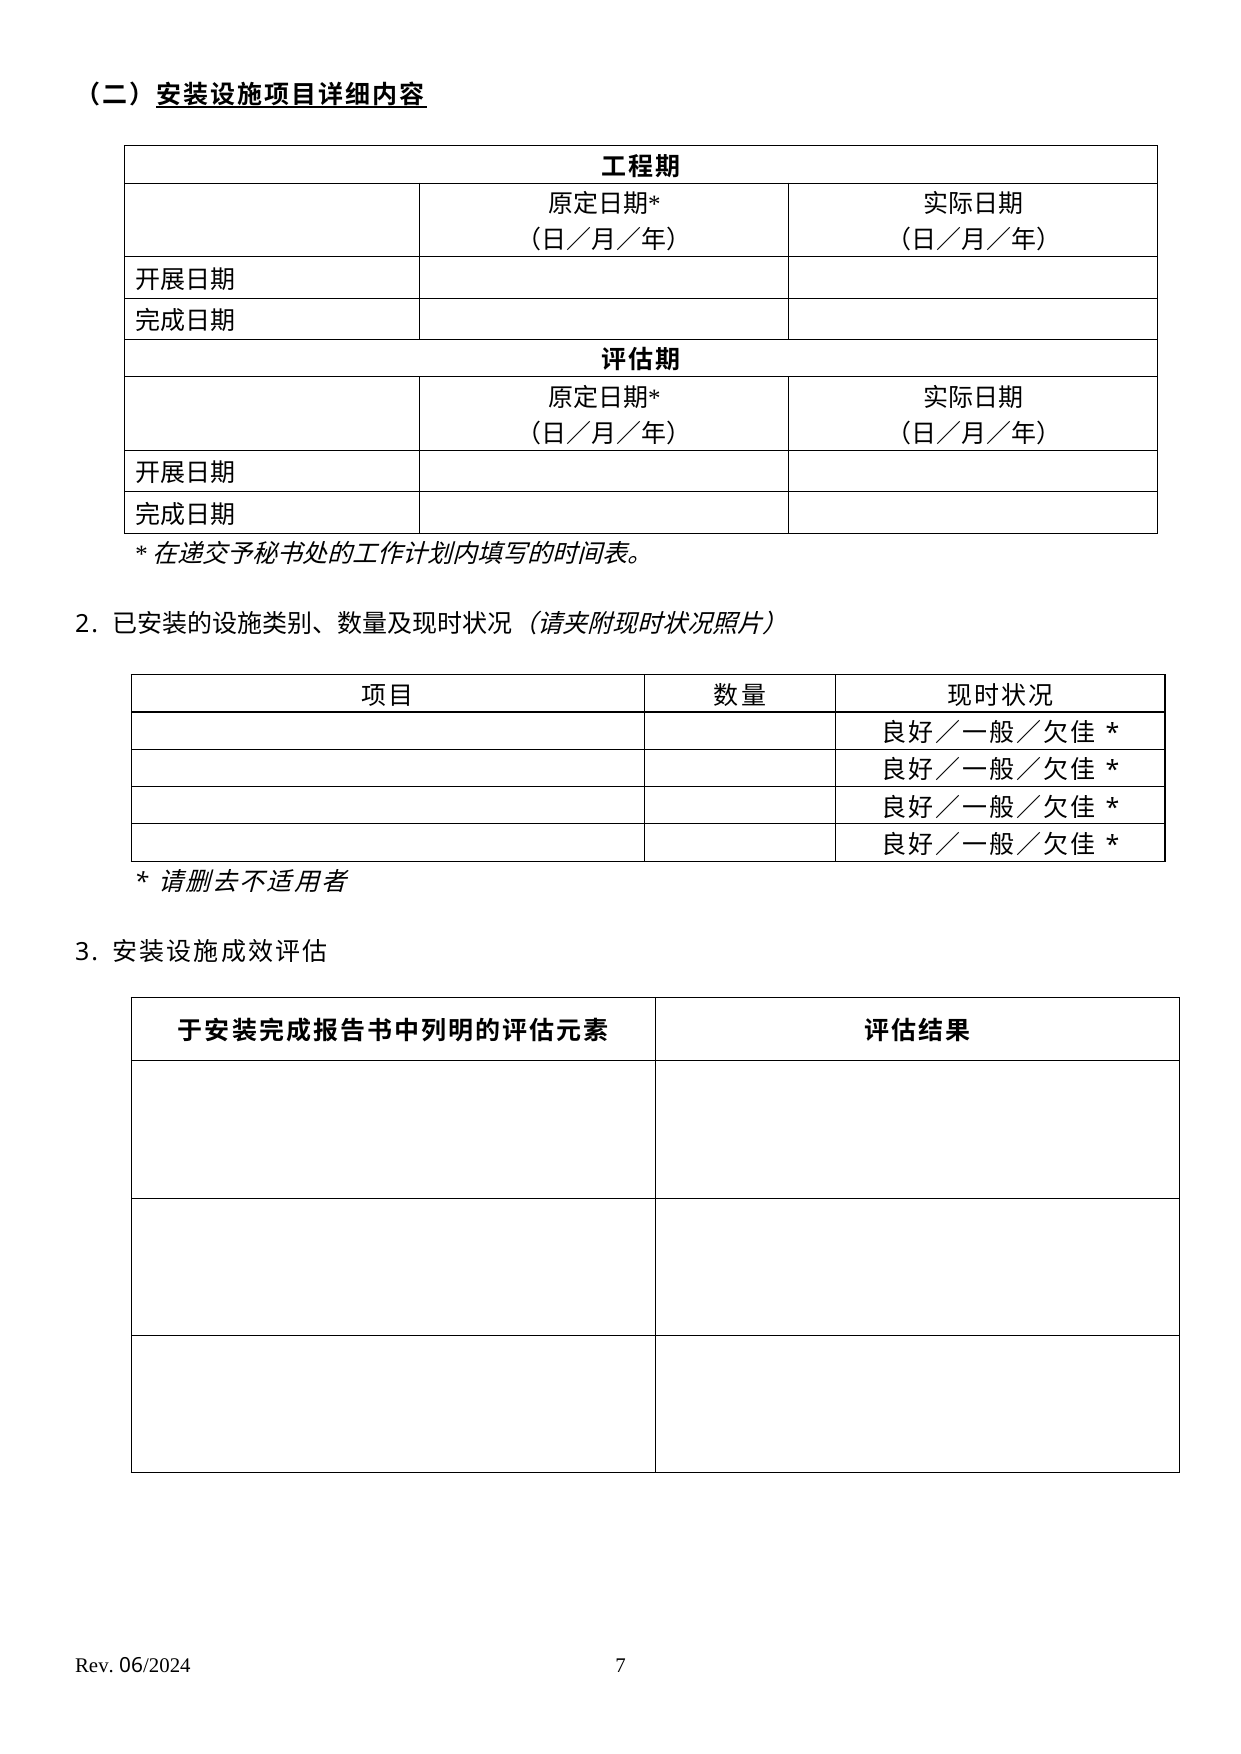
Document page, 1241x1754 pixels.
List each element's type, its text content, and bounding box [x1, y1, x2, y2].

table_cell [125, 184, 419, 256]
table_cell [789, 492, 1157, 532]
table_cell [420, 299, 788, 339]
table_cell 良好／一般／欠佳 * [836, 750, 1164, 786]
table_cell 评估期 [125, 340, 1157, 376]
table_cell [132, 713, 644, 749]
table_cell [132, 787, 644, 823]
table_header 于安装完成报告书中列明的评估元素 [132, 998, 655, 1060]
table_cell 良好／一般／欠佳 * [836, 824, 1164, 861]
table_cell [645, 787, 835, 823]
table_cell [132, 1061, 655, 1197]
table_cell 良好／一般／欠佳 * [836, 787, 1164, 823]
table_cell 完成日期 [125, 492, 419, 532]
text （二）安装设施项目详细内容 [75, 75, 1165, 111]
table_cell [132, 750, 644, 786]
table_cell 原定日期* （日／月／年） [420, 377, 788, 450]
table_cell 开展日期 [125, 257, 419, 297]
table_cell [645, 824, 835, 861]
table_header 现时状况 [836, 675, 1164, 711]
table_cell [656, 1061, 1179, 1197]
table_cell * 在递交予秘书处的工作计划内填写的时间表。 [131, 533, 1165, 570]
table_cell [132, 1199, 655, 1335]
table_cell [132, 824, 644, 861]
table_cell 实际日期 （日／月／年） [789, 377, 1157, 450]
table_cell [789, 257, 1157, 297]
table_cell [125, 377, 419, 450]
table_cell [420, 492, 788, 532]
table_cell [789, 299, 1157, 339]
table_cell 良好／一般／欠佳 * [836, 713, 1164, 749]
table_cell 原定日期* （日／月／年） [420, 184, 788, 256]
table_cell [656, 1199, 1179, 1335]
table_cell [645, 713, 835, 749]
table_header 工程期 [125, 146, 1157, 183]
table_cell 实际日期 （日／月／年） [789, 184, 1157, 256]
table_cell [789, 451, 1157, 491]
table_header 评估结果 [656, 998, 1179, 1060]
table_header 项目 [132, 675, 644, 711]
table_cell [420, 451, 788, 491]
table_cell 完成日期 [125, 299, 419, 339]
table_cell [656, 1336, 1179, 1472]
text 2. 已安装的设施类别、数量及现时状况（请夹附现时状况照片） [75, 604, 1165, 640]
table_header 数量 [645, 675, 835, 711]
text 3. 安装设施成效评估 [75, 932, 1197, 968]
table_cell [132, 1336, 655, 1472]
table_cell [645, 750, 835, 786]
list * 请删去不适用者 [134, 862, 1165, 898]
table_cell [420, 257, 788, 297]
table_cell 开展日期 [125, 451, 419, 491]
